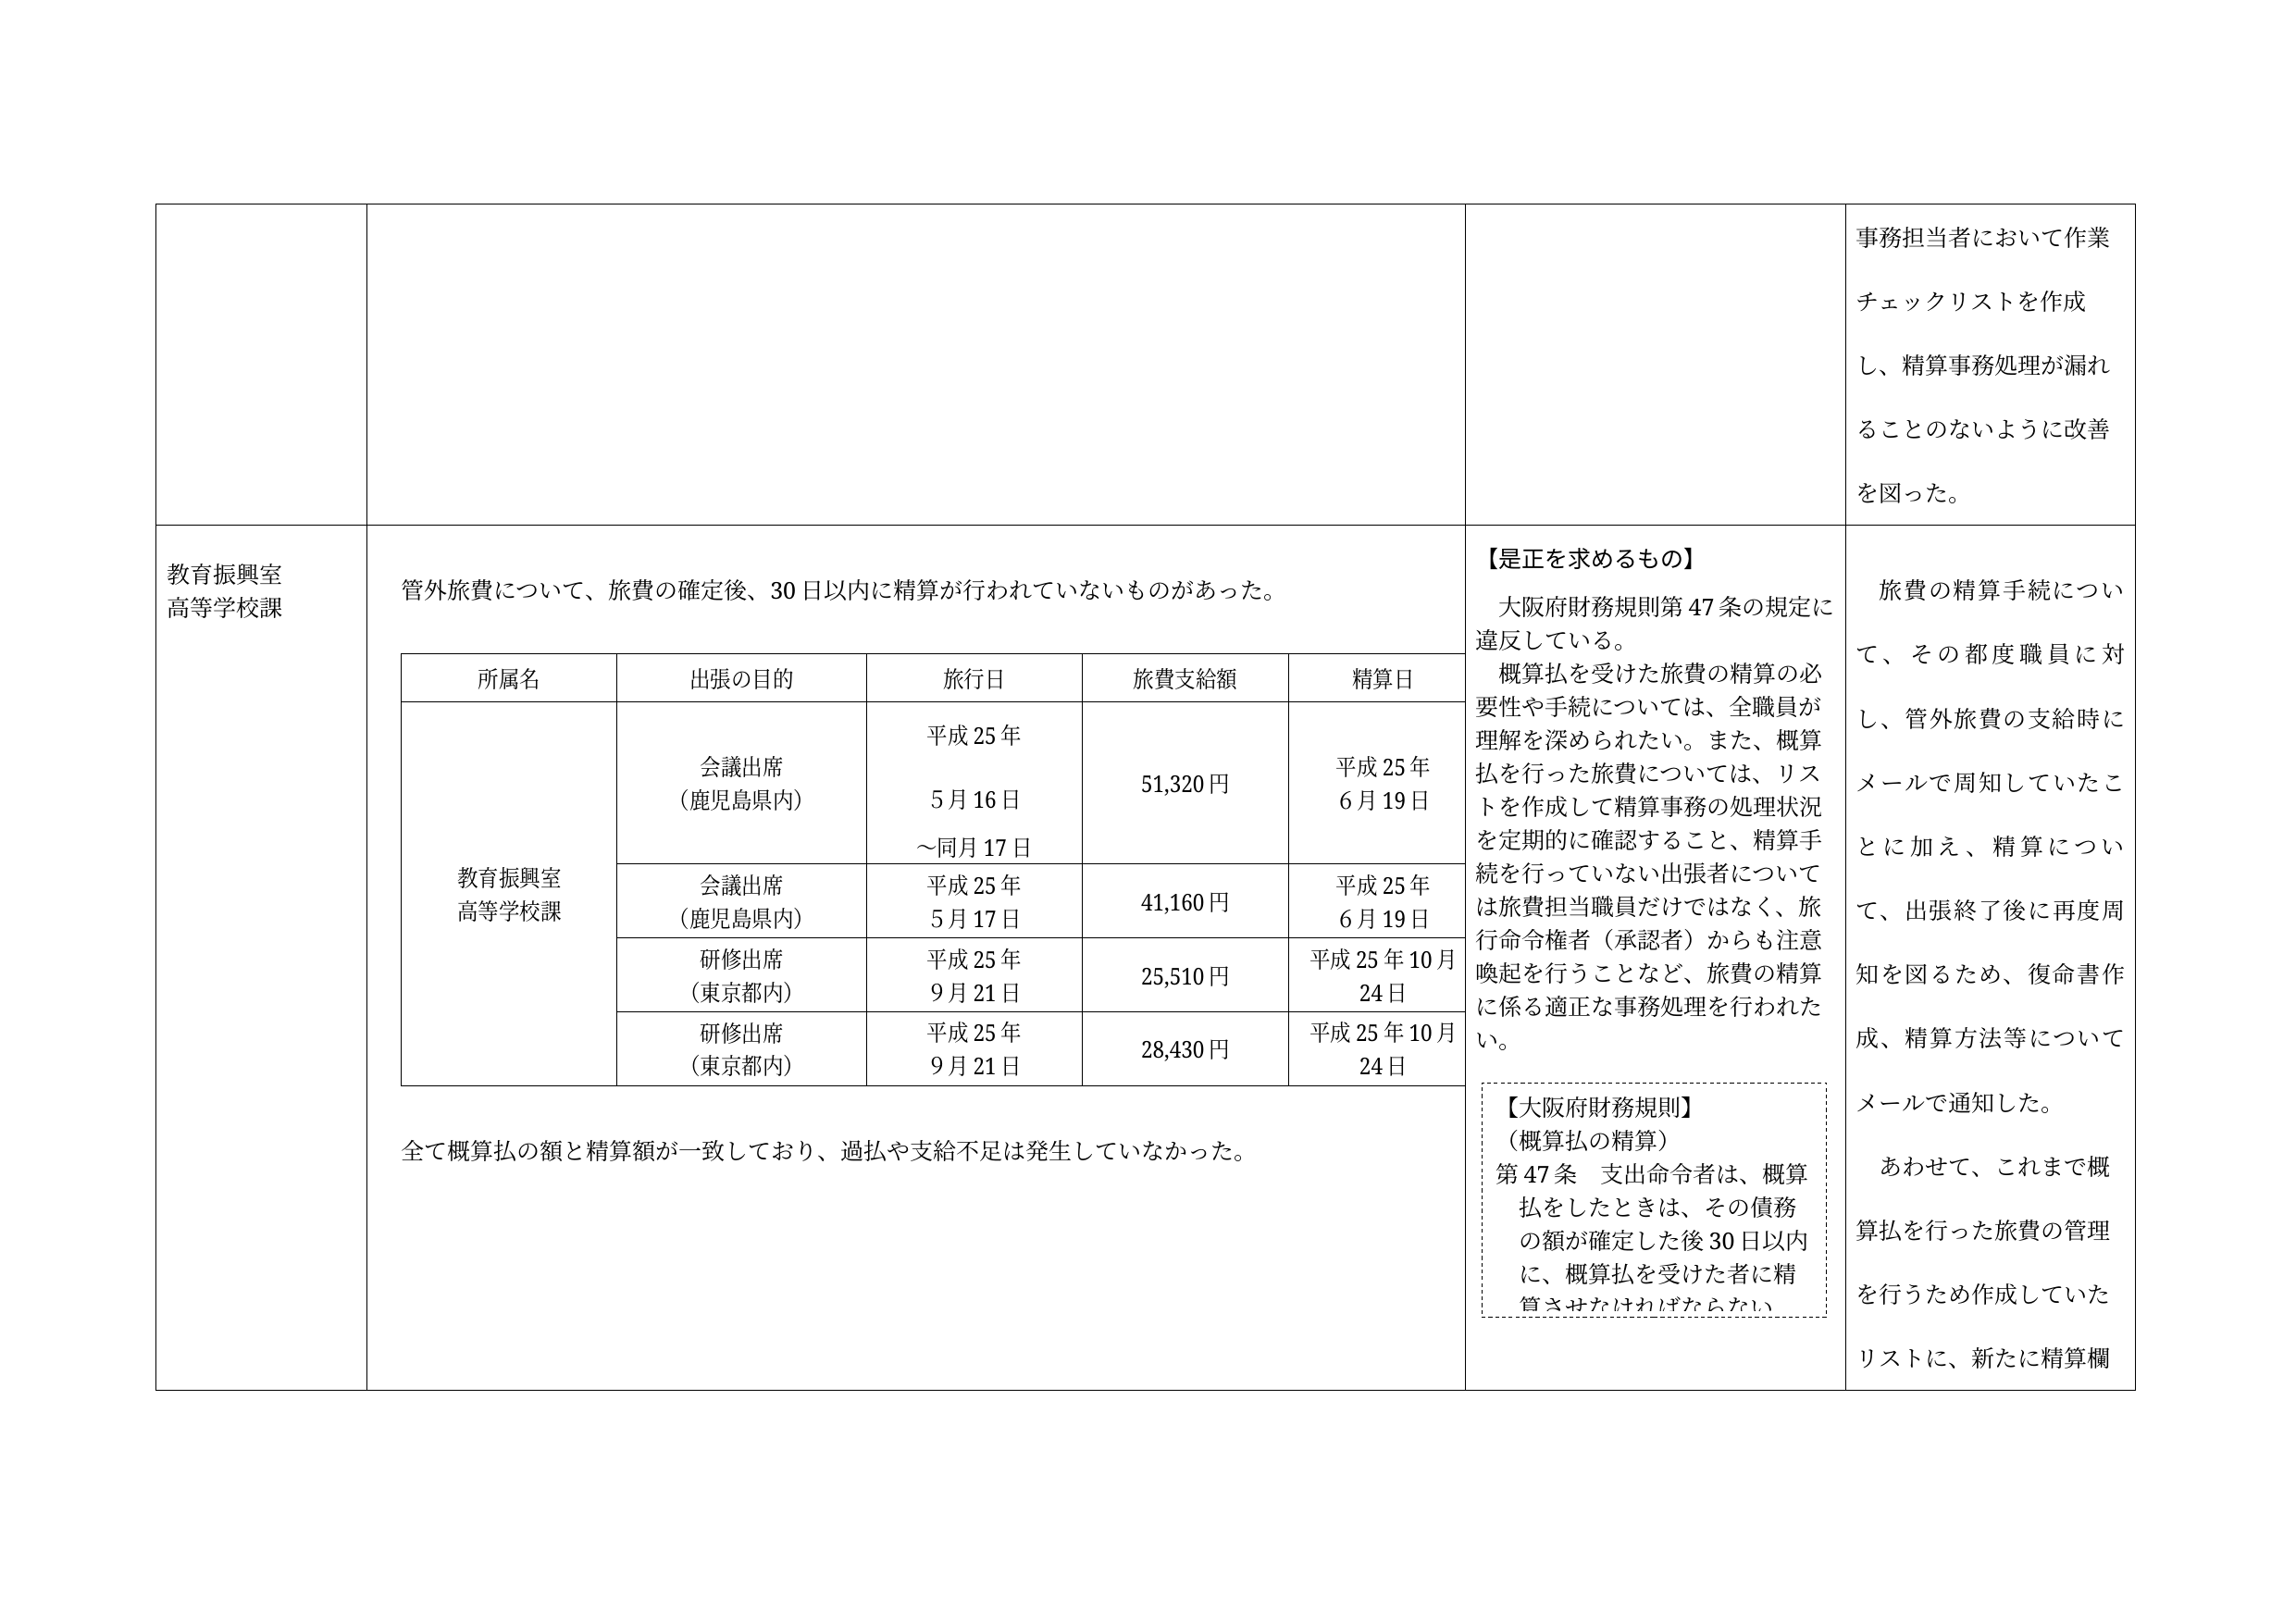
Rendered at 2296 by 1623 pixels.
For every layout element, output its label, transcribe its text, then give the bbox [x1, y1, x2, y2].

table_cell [1846, 526, 2135, 1390]
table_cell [1846, 204, 2135, 525]
table_cell 教育振興室 高等学校課 [156, 526, 366, 1390]
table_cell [367, 526, 1465, 1390]
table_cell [367, 204, 1465, 525]
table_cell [1466, 204, 1845, 525]
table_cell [1466, 526, 1845, 1390]
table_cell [156, 204, 366, 525]
